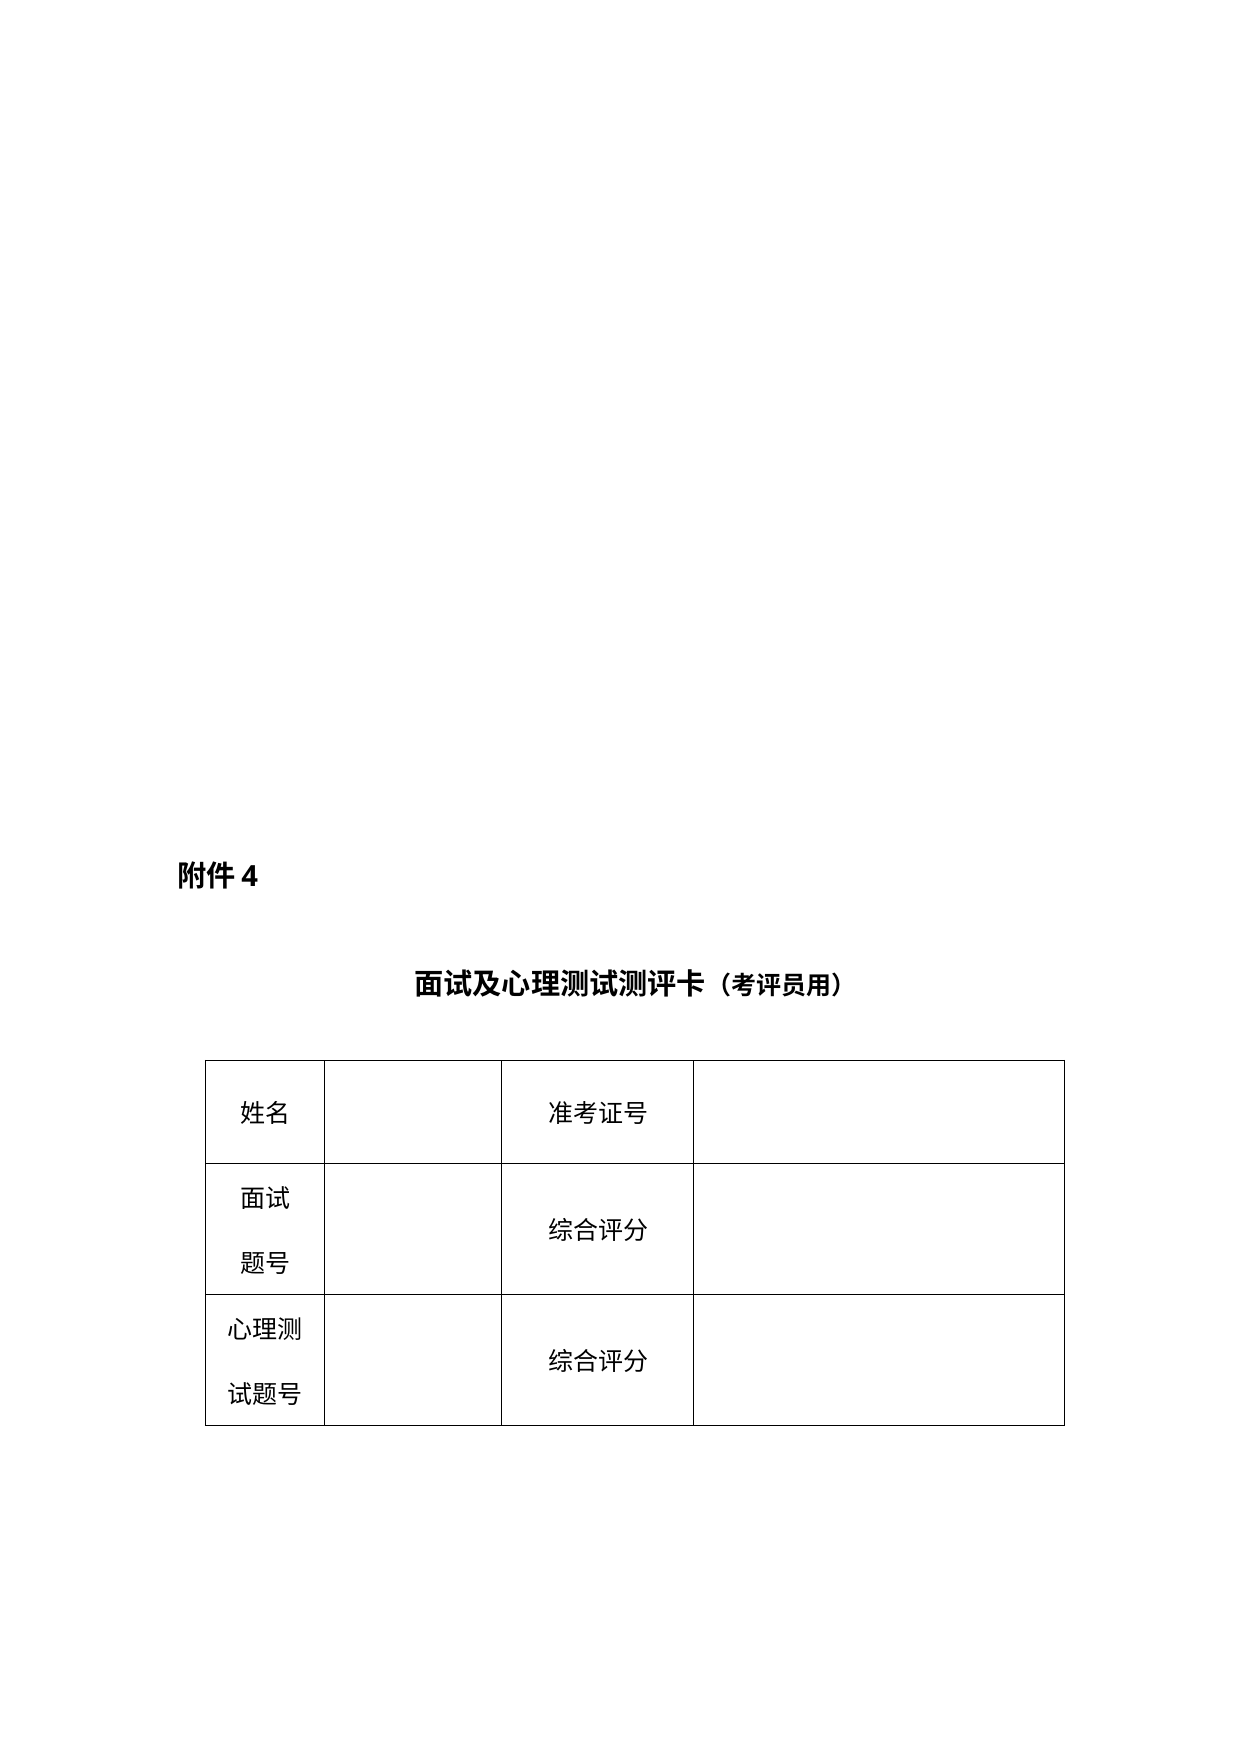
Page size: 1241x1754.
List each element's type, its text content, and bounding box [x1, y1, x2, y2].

table_header [694, 1061, 1064, 1163]
table_cell 综合评分 [502, 1295, 693, 1425]
table_header 姓名 [206, 1061, 324, 1163]
table_cell 心理测试题号 [206, 1295, 324, 1425]
table_header [325, 1061, 501, 1163]
table_cell 面试 题号 [206, 1164, 324, 1294]
table_cell [325, 1164, 501, 1294]
text 附件4 [177, 843, 1093, 897]
table_cell 综合评分 [502, 1164, 693, 1294]
table_header 准考证号 [502, 1061, 693, 1163]
table_cell [325, 1295, 501, 1425]
table_cell [694, 1295, 1064, 1425]
text 面试及心理测试测评卡（考评员用） [177, 951, 1093, 1006]
table_cell [694, 1164, 1064, 1294]
